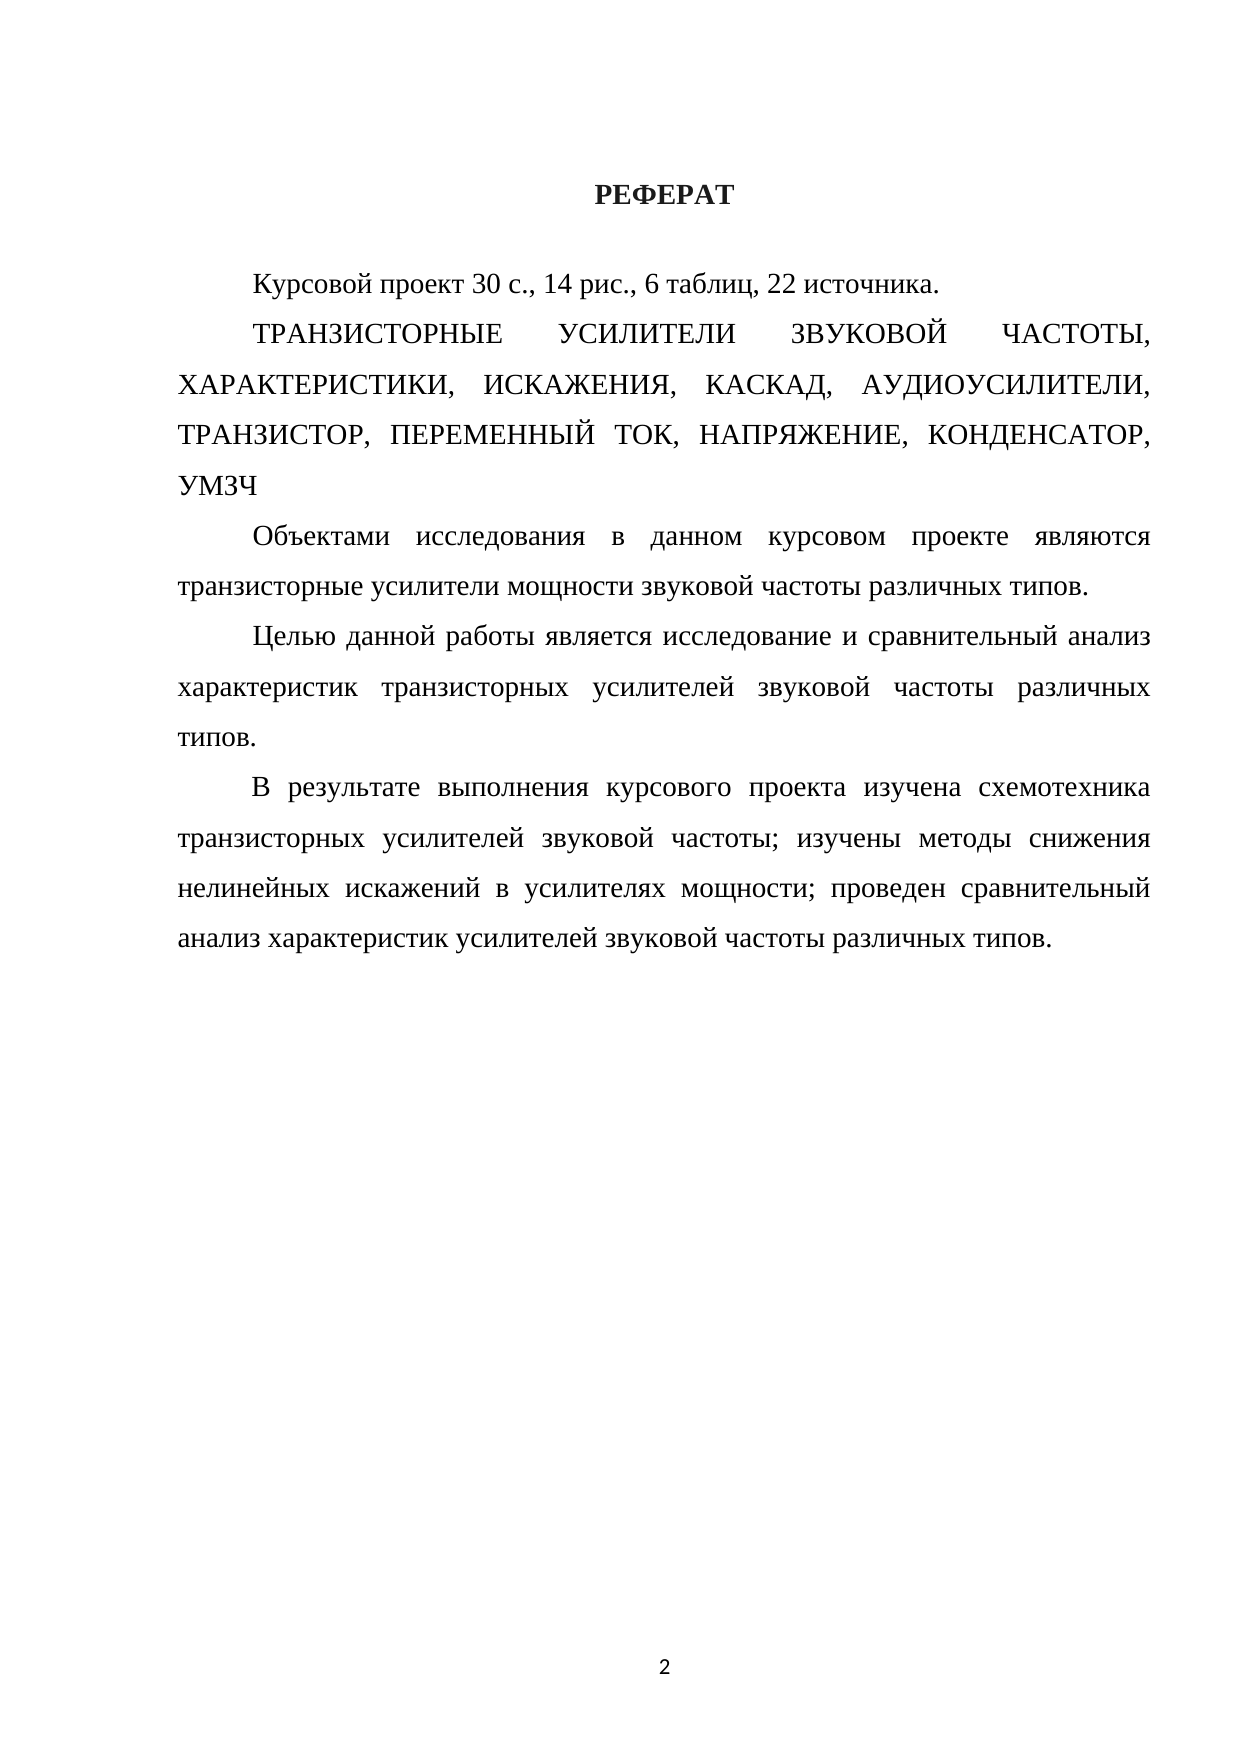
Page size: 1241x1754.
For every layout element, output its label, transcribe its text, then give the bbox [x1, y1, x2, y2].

text Курсовой проект 30 с., 14 рис., 6 таблиц, 22 источника. [177, 266, 1152, 300]
text Целью данной работы является исследование и сравнительный анализ характеристик транзисторных усилителей звуковой частоты различных типов. [177, 618, 1152, 753]
text РЕФЕРАТ [177, 177, 1152, 211]
text Объектами исследования в данном курсовом проекте являются транзисторные усилители мощности звуковой частоты различных типов. [177, 518, 1152, 602]
text ТРАНЗИСТОРНЫЕ УСИЛИТЕЛИ ЗВУКОВОЙ ЧАСТОТЫ, ХАРАКТЕРИСТИКИ, ИСКАЖЕНИЯ, КАСКАД, АУДИОУСИЛИТЕЛИ, ТРАНЗИСТОР, ПЕРЕМЕННЫЙ ТОК, НАПРЯЖЕНИЕ, КОНДЕНСАТОР, УМЗЧ [177, 317, 1152, 501]
text В результате выполнения курсового проекта изучена схемотехника транзисторных усилителей звуковой частоты; изучены методы снижения нелинейных искажений в усилителях мощности; проведен сравнительный анализ характеристик усилителей звуковой частоты различных типов. [177, 769, 1152, 954]
